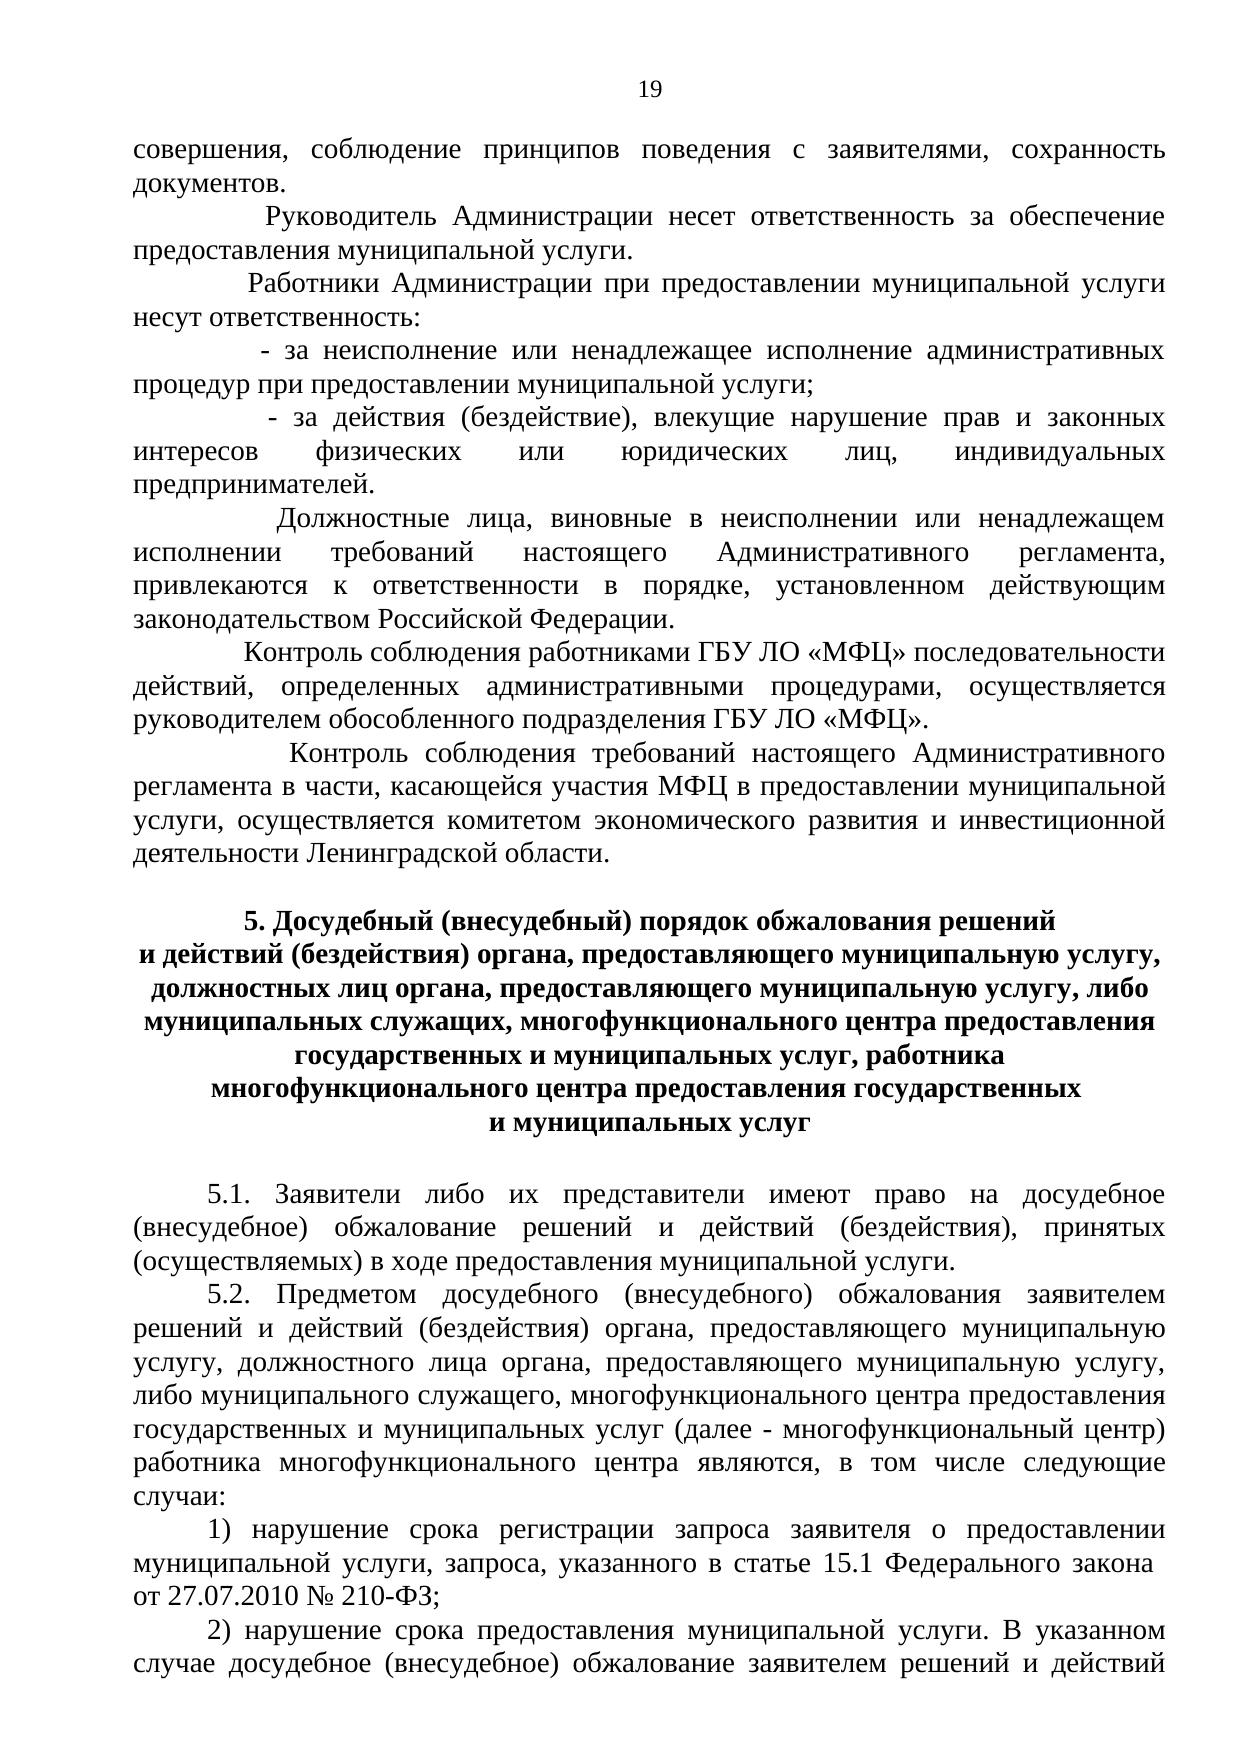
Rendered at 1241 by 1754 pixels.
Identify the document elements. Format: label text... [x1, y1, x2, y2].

text Руководитель Администрации несет ответственность за обеспечение предоставления муниципальной услуги. [133, 198, 1167, 265]
text Должностные лица, виновные в неисполнении или ненадлежащем исполнении требований настоящего Административного регламента, привлекаются к ответственности в порядке, установленном действующим законодательством Российской Федерации. [133, 500, 1167, 634]
text 5.2. Предметом досудебного (внесудебного) обжалования заявителем решений и действий (бездействия) органа, предоставляющего муниципальную услугу, должностного лица органа, предоставляющего муниципальную услугу, либо муниципального служащего, многофункционального центра предоставления государственных и муниципальных услуг (далее - многофункциональный центр) работника многофункционального центра являются, в том числе следующие случаи: [133, 1277, 1167, 1511]
title Контроль соблюдения работниками ГБУ ЛО «МФЦ» последовательности действий, определенных административными процедурами, осуществляется руководителем обособленного подразделения ГБУ ЛО «МФЦ». [133, 634, 1167, 735]
text и действий (бездействия) органа, предоставляющего муниципальную услугу, должностных лиц органа, предоставляющего муниципальную услугу, либо муниципальных служащих, многофункционального центра предоставления государственных и муниципальных услуг, работника многофункционального центра предоставления государственных и муниципальных услуг [133, 936, 1167, 1137]
text Работники Администрации при предоставлении муниципальной услуги несут ответственность: [133, 265, 1167, 332]
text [133, 131, 1167, 198]
text - за неисполнение или ненадлежащее исполнение административных процедур при предоставлении муниципальной услуги; [133, 332, 1167, 399]
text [133, 1612, 1167, 1679]
text 5.1. Заявители либо их представители имеют право на досудебное (внесудебное) обжалование решений и действий (бездействия), принятых (осуществляемых) в ходе предоставления муниципальной услуги. [133, 1176, 1167, 1277]
text 5. Досудебный (внесудебный) порядок обжалования решений [133, 903, 1167, 936]
text - за действия (бездействие), влекущие нарушение прав и законных интересов физических или юридических лиц, индивидуальных предпринимателей. [133, 399, 1167, 500]
title Контроль соблюдения требований настоящего Административного регламента в части, касающейся участия МФЦ в предоставлении муниципальной услуги, осуществляется комитетом экономического развития и инвестиционной деятельности Ленинградской области. [133, 735, 1167, 869]
text 1) нарушение срока регистрации запроса заявителя о предоставлении муниципальной услуги, запроса, указанного в статье 15.1 Федерального закона от 27.07.2010 № 210-ФЗ; [133, 1511, 1167, 1612]
